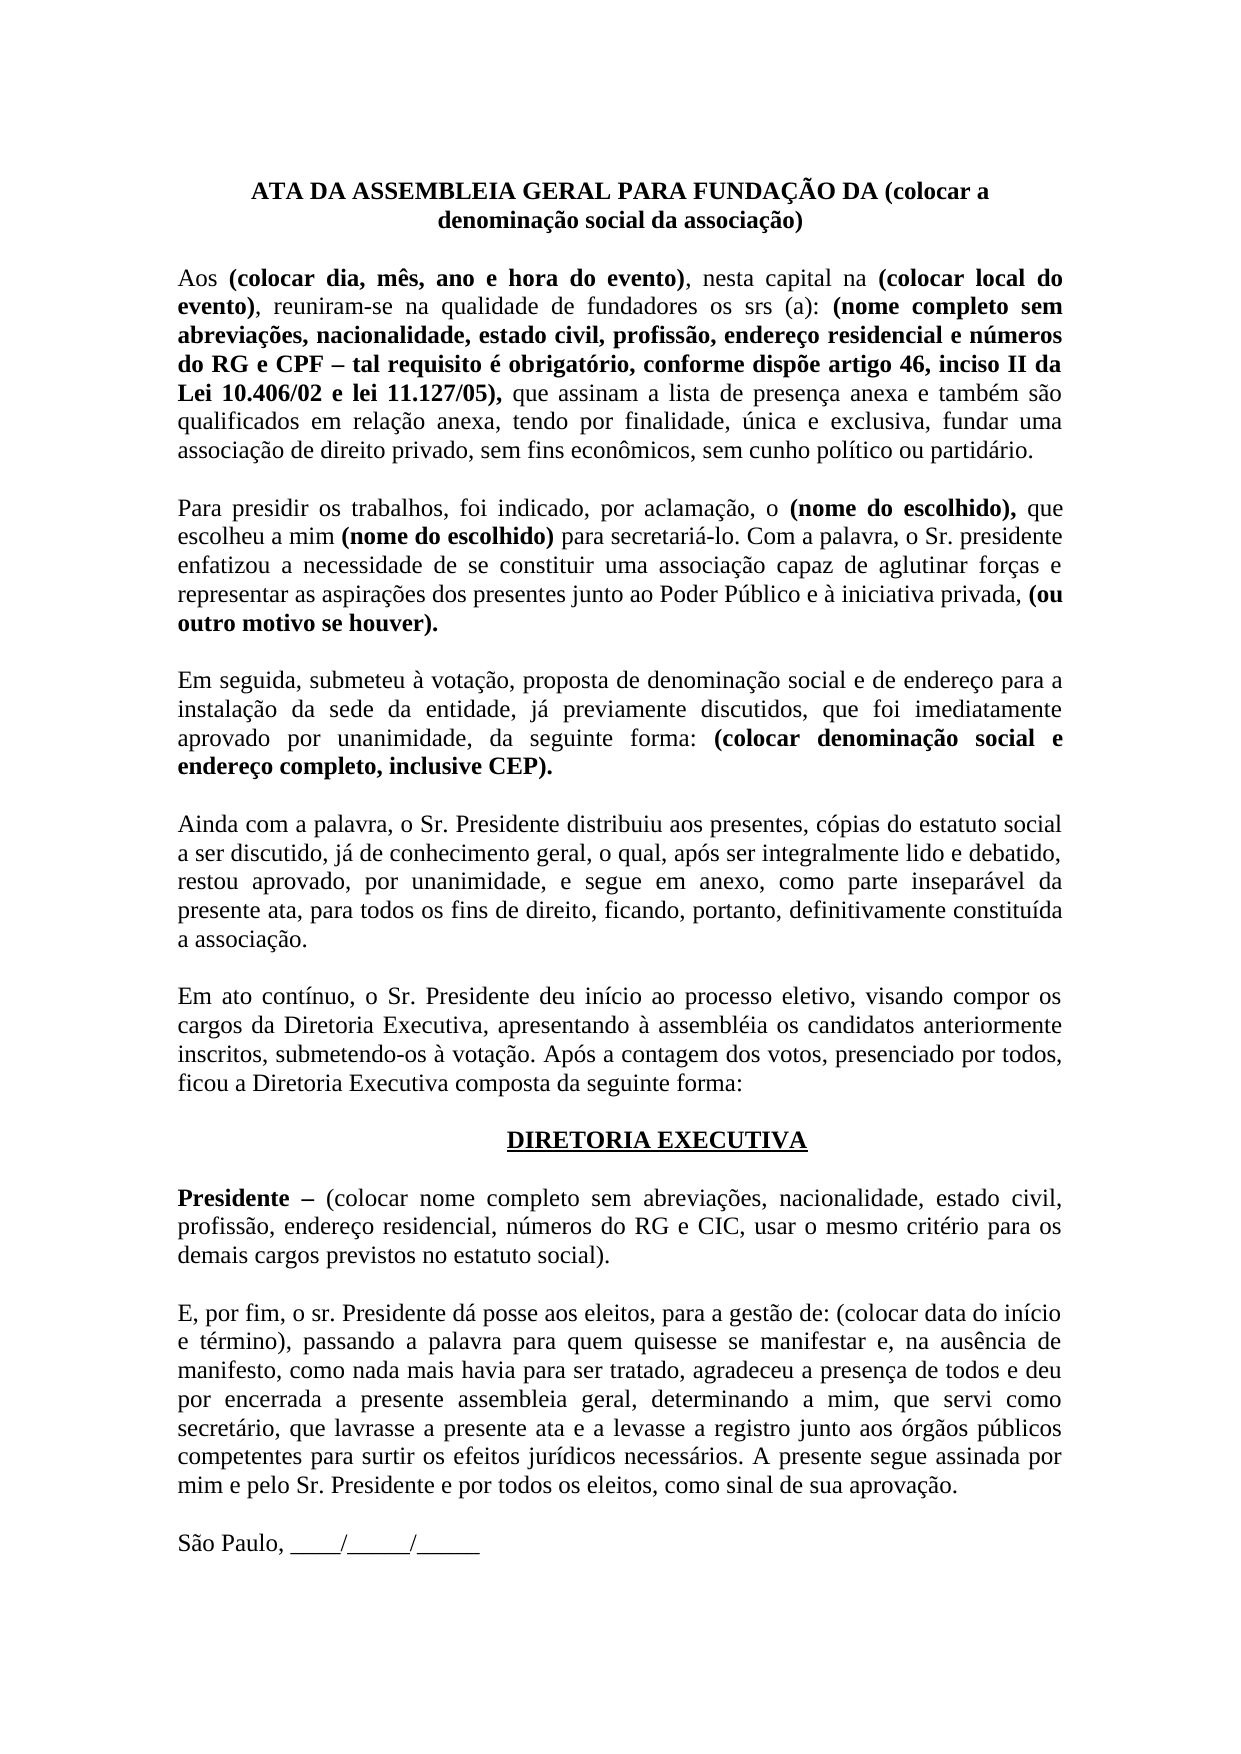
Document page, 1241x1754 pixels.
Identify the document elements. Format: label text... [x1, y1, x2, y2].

text DIRETORIA EXECUTIVA [177, 1125, 1063, 1154]
text Ainda com a palavra, o Sr. Presidente distribuiu aos presentes, cópias do estatuto social a ser discutido, já de conhecimento geral, o qual, após ser integralmente lido e debatido, restou aprovado, por unanimidade, e segue em anexo, como parte inseparável da presente ata, para todos os fins de direito, ficando, portanto, definitivamente constituída a associação. [177, 809, 1063, 953]
text Em seguida, submeteu à votação, proposta de denominação social e de endereço para a instalação da sede da entidade, já previamente discutidos, que foi imediatamente aprovado por unanimidade, da seguinte forma: (colocar denominação social e endereço completo, inclusive CEP). [177, 665, 1063, 780]
text Presidente – (colocar nome completo sem abreviações, nacionalidade, estado civil, profissão, endereço residencial, números do RG e CIC, usar o mesmo critério para os demais cargos previstos no estatuto social). [177, 1183, 1063, 1269]
text São Paulo, ____/_____/_____ [177, 1528, 1063, 1556]
text E, por fim, o sr. Presidente dá posse aos eleitos, para a gestão de: (colocar data do início e término), passando a palavra para quem quisesse se manifestar e, na ausência de manifesto, como nada mais havia para ser tratado, agradeceu a presença de todos e deu por encerrada a presente assembleia geral, determinando a mim, que servi como secretário, que lavrasse a presente ata e a levasse a registro junto aos órgãos públicos competentes para surtir os efeitos jurídicos necessários. A presente segue assinada por mim e pelo Sr. Presidente e por todos os eleitos, como sinal de sua aprovação. [177, 1298, 1063, 1499]
text ATA DA ASSEMBLEIA GERAL PARA FUNDAÇÃO DA (colocar a denominação social da associação) [177, 176, 1063, 234]
text Aos (colocar dia, mês, ano e hora do evento), nesta capital na (colocar local do evento), reuniram-se na qualidade de fundadores os srs (a): (nome completo sem abreviações, nacionalidade, estado civil, profissão, endereço residencial e números do RG e CPF – tal requisito é obrigatório, conforme dispõe artigo 46, inciso II da Lei 10.406/02 e lei 11.127/05), que assinam a lista de presença anexa e também são qualificados em relação anexa, tendo por finalidade, única e exclusiva, fundar uma associação de direito privado, sem fins econômicos, sem cunho político ou partidário. [177, 263, 1063, 464]
text Em ato contínuo, o Sr. Presidente deu início ao processo eletivo, visando compor os cargos da Diretoria Executiva, apresentando à assembléia os candidatos anteriormente inscritos, submetendo-os à votação. Após a contagem dos votos, presenciado por todos, ficou a Diretoria Executiva composta da seguinte forma: [177, 981, 1063, 1096]
text Para presidir os trabalhos, foi indicado, por aclamação, o (nome do escolhido), que escolheu a mim (nome do escolhido) para secretariá-lo. Com a palavra, o Sr. presidente enfatizou a necessidade de se constituir uma associação capaz de aglutinar forças e representar as aspirações dos presentes junto ao Poder Público e à iniciativa privada, (ou outro motivo se houver). [177, 493, 1063, 636]
